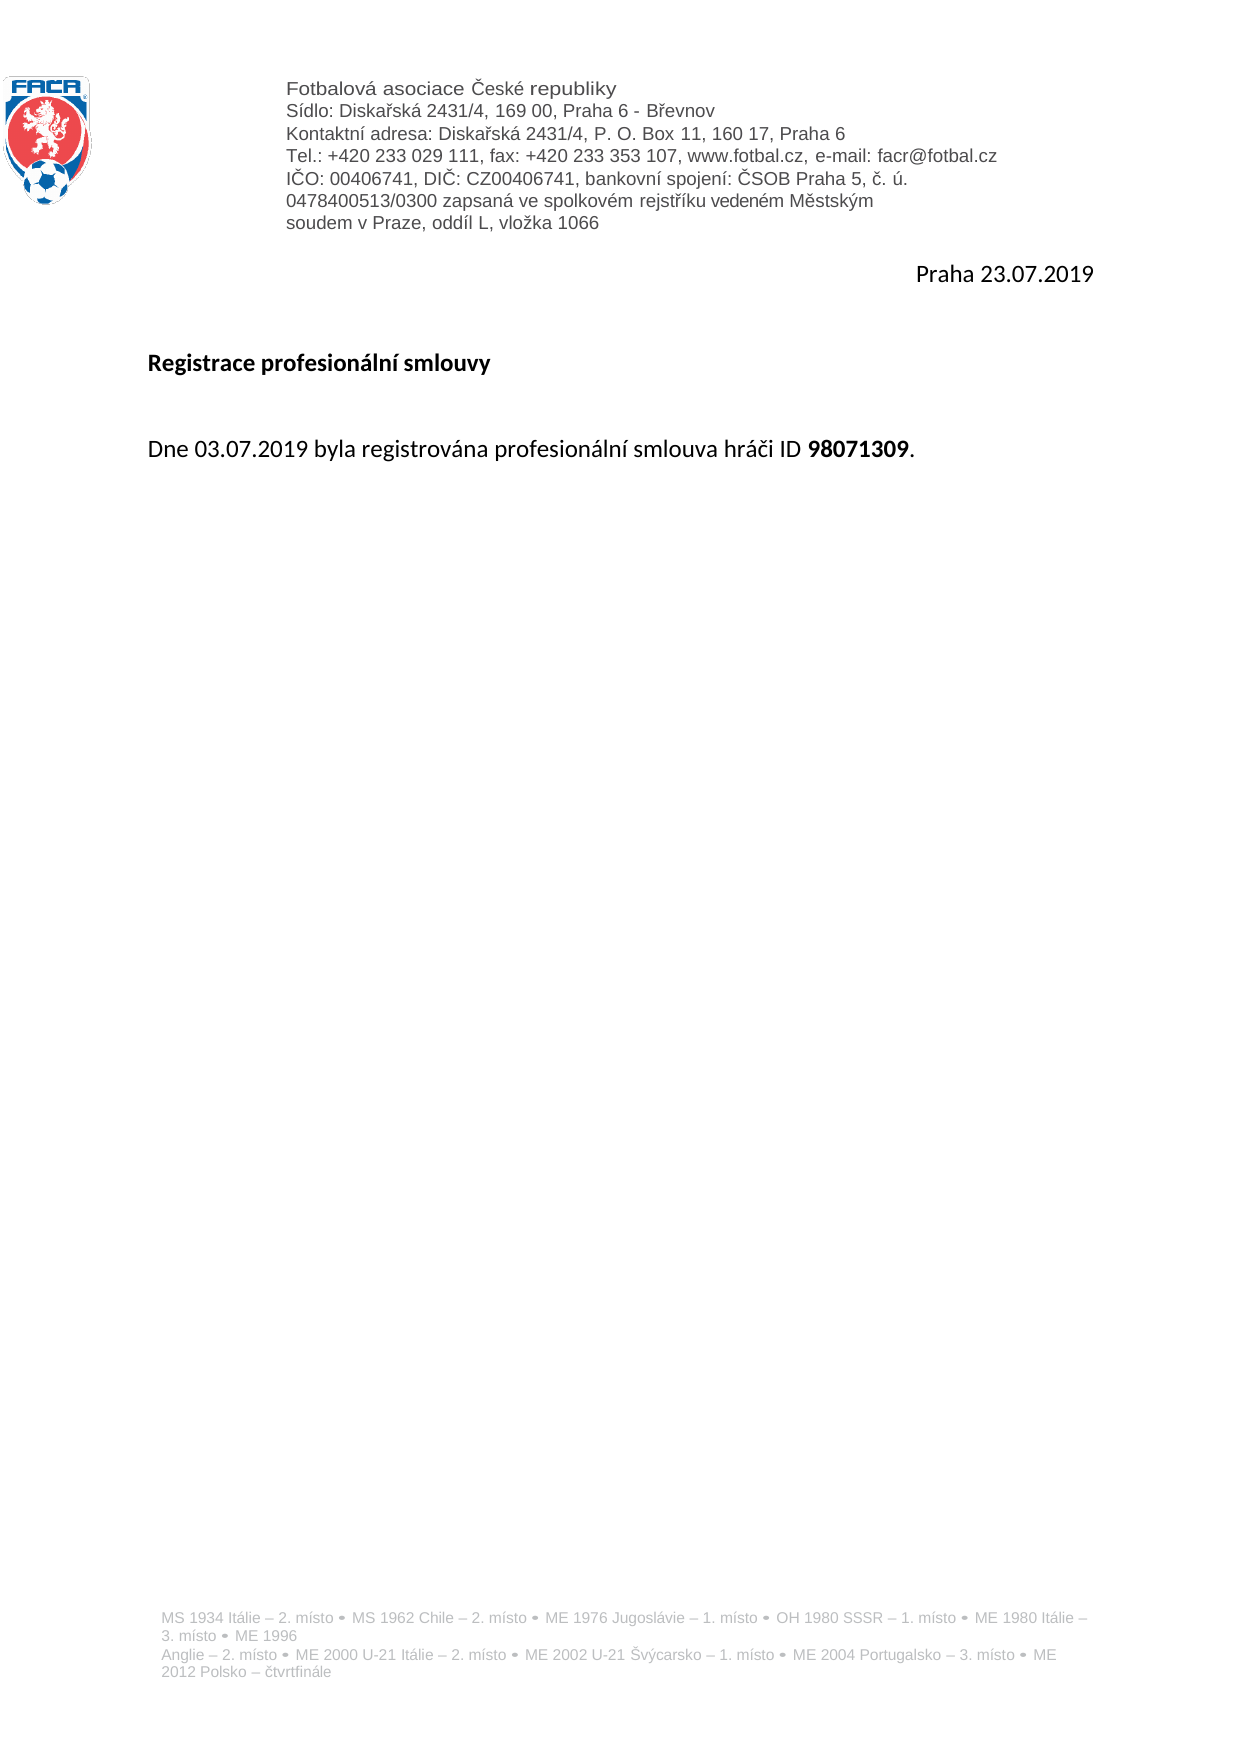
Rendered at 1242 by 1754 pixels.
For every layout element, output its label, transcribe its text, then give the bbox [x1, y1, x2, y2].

picture [0, 74, 94, 207]
text Praha 23.07.2019 [148, 269, 1094, 285]
text Dne 03.07.2019 byla registrována profesionální smlouva hráči ID 98071309. [148, 433, 1094, 464]
text Registrace profesionální smlouvy [148, 347, 1094, 378]
